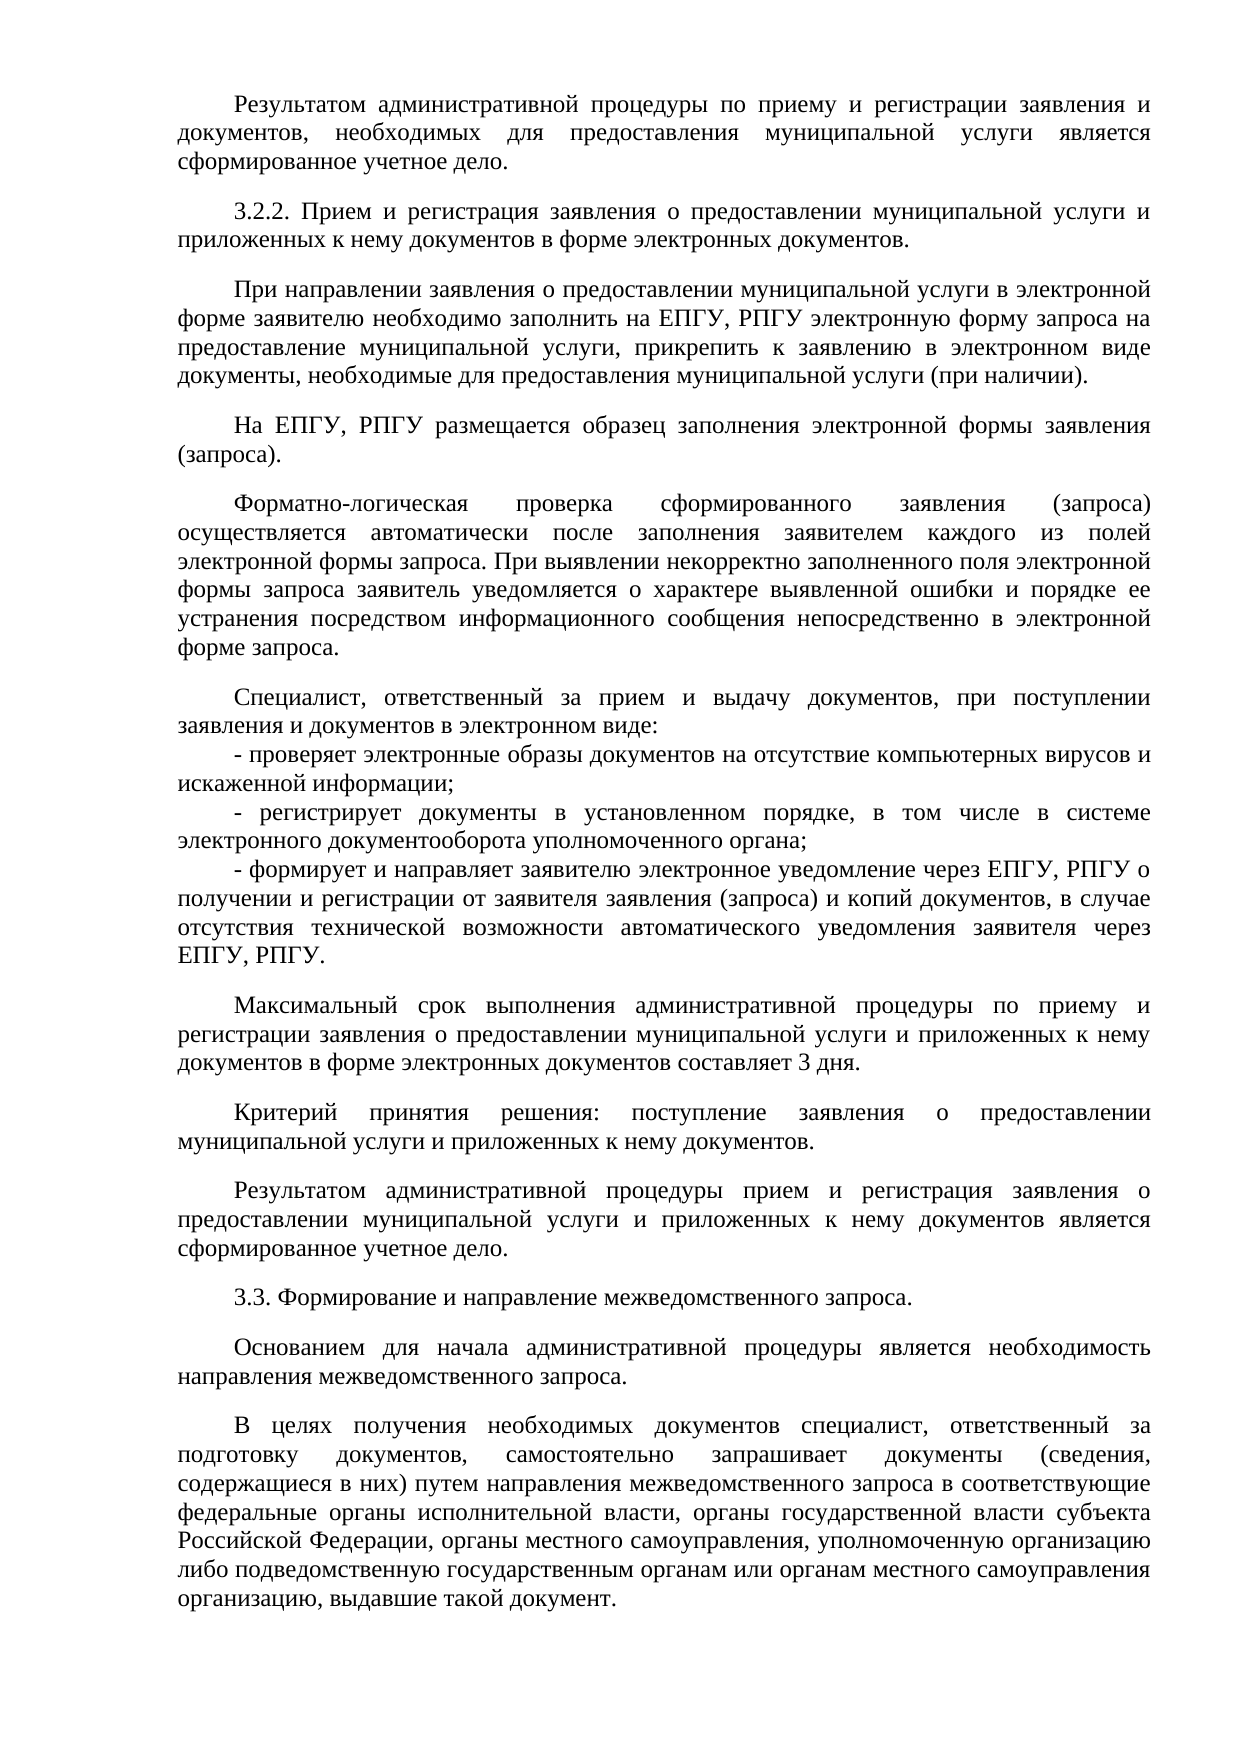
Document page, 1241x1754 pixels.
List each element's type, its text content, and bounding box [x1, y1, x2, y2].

text Критерий принятия решения: поступление заявления о предоставлении муниципальной услуги и приложенных к нему документов. [177, 1097, 1152, 1154]
text При направлении заявления о предоставлении муниципальной услуги в электронной форме заявителю необходимо заполнить на ЕПГУ, РПГУ электронную форму запроса на предоставление муниципальной услуги, прикрепить к заявлению в электронном виде документы, необходимые для предоставления муниципальной услуги (при наличии). [177, 274, 1152, 389]
text Максимальный срок выполнения административной процедуры по приему и регистрации заявления о предоставлении муниципальной услуги и приложенных к нему документов в форме электронных документов составляет 3 дня. [177, 990, 1152, 1076]
text - проверяет электронные образы документов на отсутствие компьютерных вирусов и искаженной информации; [177, 739, 1152, 797]
text 3.2.2. Прием и регистрация заявления о предоставлении муниципальной услуги и приложенных к нему документов в форме электронных документов. [177, 196, 1152, 253]
text Результатом административной процедуры прием и регистрация заявления о предоставлении муниципальной услуги и приложенных к нему документов является сформированное учетное дело. [177, 1175, 1152, 1262]
text Основанием для начала административной процедуры является необходимость направления межведомственного запроса. [177, 1332, 1152, 1389]
text - формирует и направляет заявителю электронное уведомление через ЕПГУ, РПГУ о получении и регистрации от заявителя заявления (запроса) и копий документов, в случае отсутствия технической возможности автоматического уведомления заявителя через ЕПГУ, РПГУ. [177, 854, 1152, 969]
text Форматно-логическая проверка сформированного заявления (запроса) осуществляется автоматически после заполнения заявителем каждого из полей электронной формы запроса. При выявлении некорректно заполненного поля электронной формы запроса заявитель уведомляется о характере выявленной ошибки и порядке ее устранения посредством информационного сообщения непосредственно в электронной форме запроса. [177, 488, 1152, 661]
text Результатом административной процедуры по приему и регистрации заявления и документов, необходимых для предоставления муниципальной услуги является сформированное учетное дело. [177, 89, 1152, 175]
text В целях получения необходимых документов специалист, ответственный за подготовку документов, самостоятельно запрашивает документы (сведения, содержащиеся в них) путем направления межведомственного запроса в соответствующие федеральные органы исполнительной власти, органы государственной власти субъекта Российской Федерации, органы местного самоуправления, уполномоченную организацию либо подведомственную государственным органам или органам местного самоуправления организацию, выдавшие такой документ. [177, 1410, 1152, 1612]
text 3.3. Формирование и направление межведомственного запроса. [177, 1282, 1152, 1311]
text На ЕПГУ, РПГУ размещается образец заполнения электронной формы заявления (запроса). [177, 410, 1152, 467]
text Специалист, ответственный за прием и выдачу документов, при поступлении заявления и документов в электронном виде: [177, 682, 1152, 739]
text - регистрирует документы в установленном порядке, в том числе в системе электронного документооборота уполномоченного органа; [177, 797, 1152, 854]
